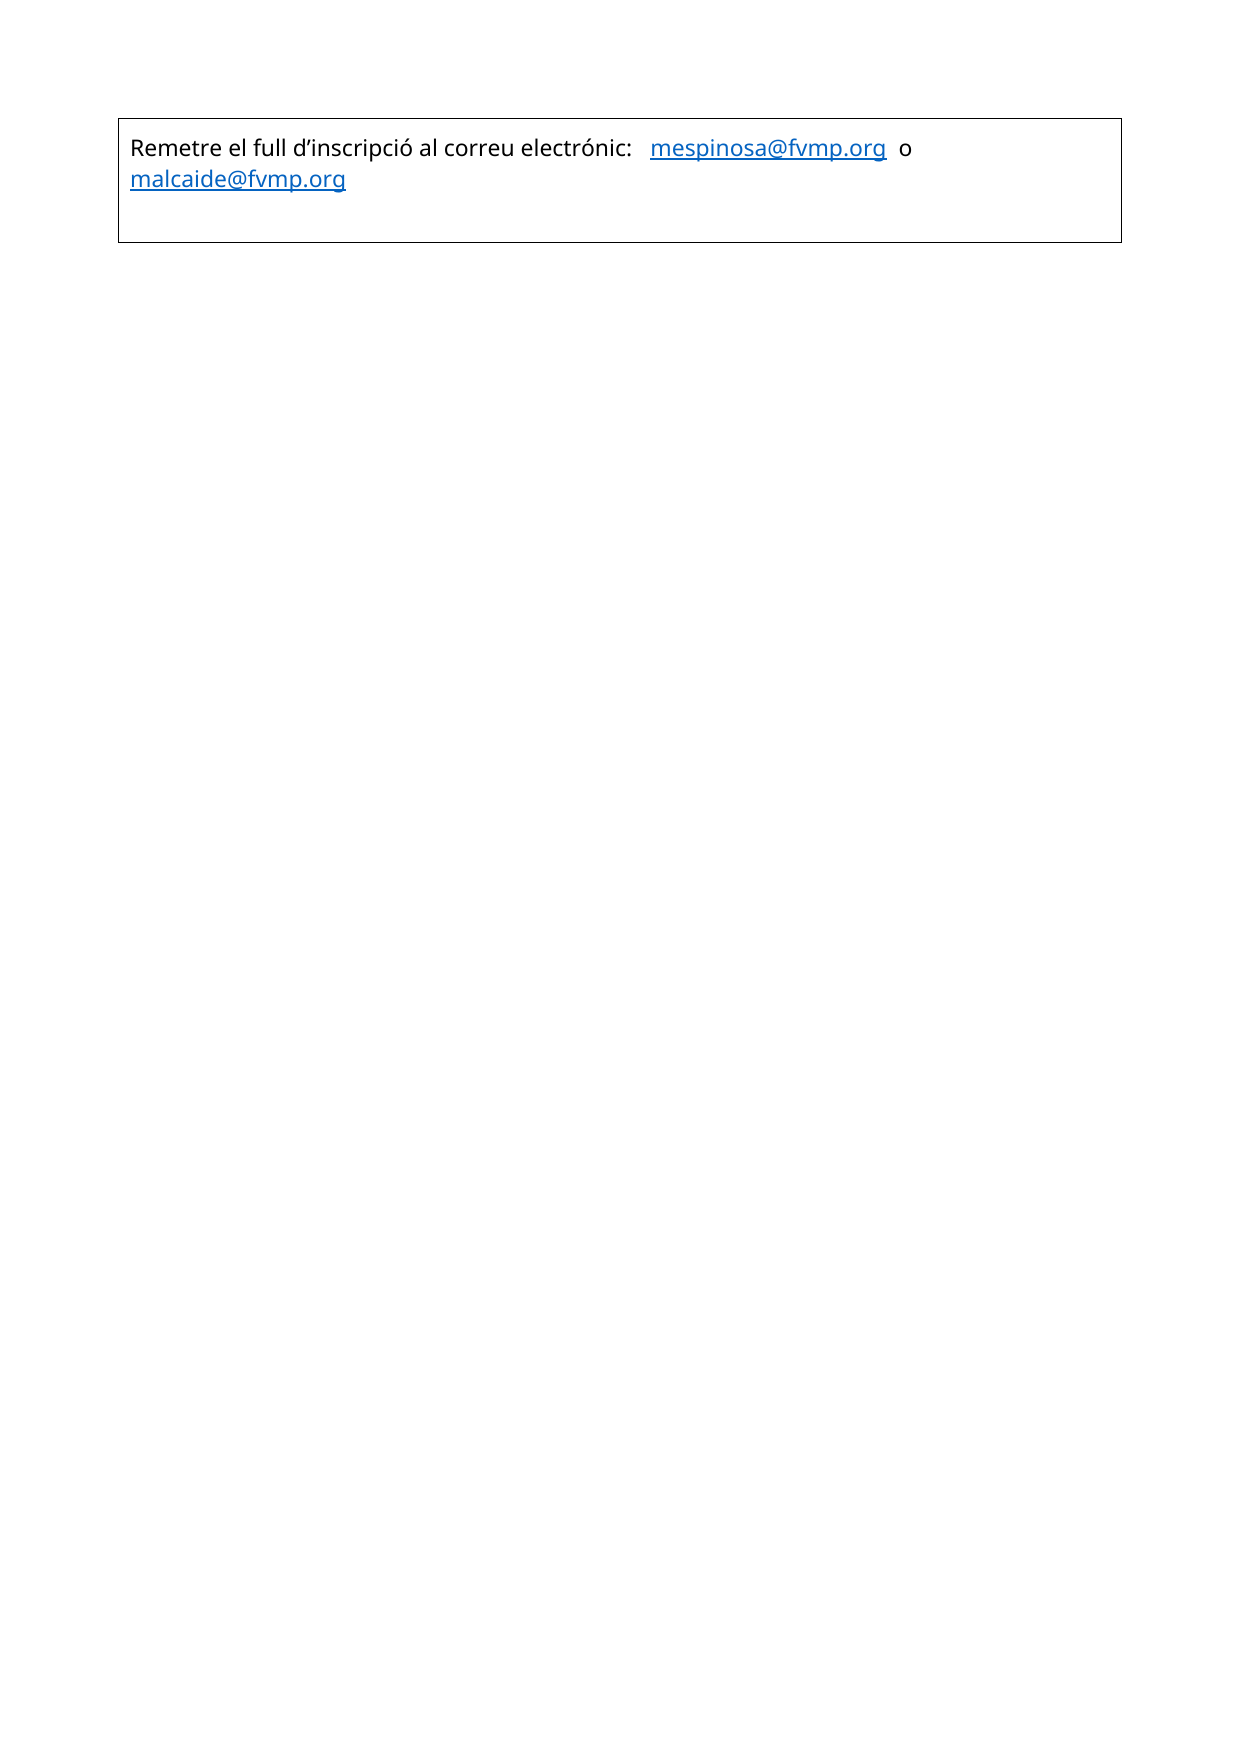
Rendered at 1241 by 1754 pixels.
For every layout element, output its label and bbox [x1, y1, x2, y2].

table_header [119, 119, 1121, 242]
